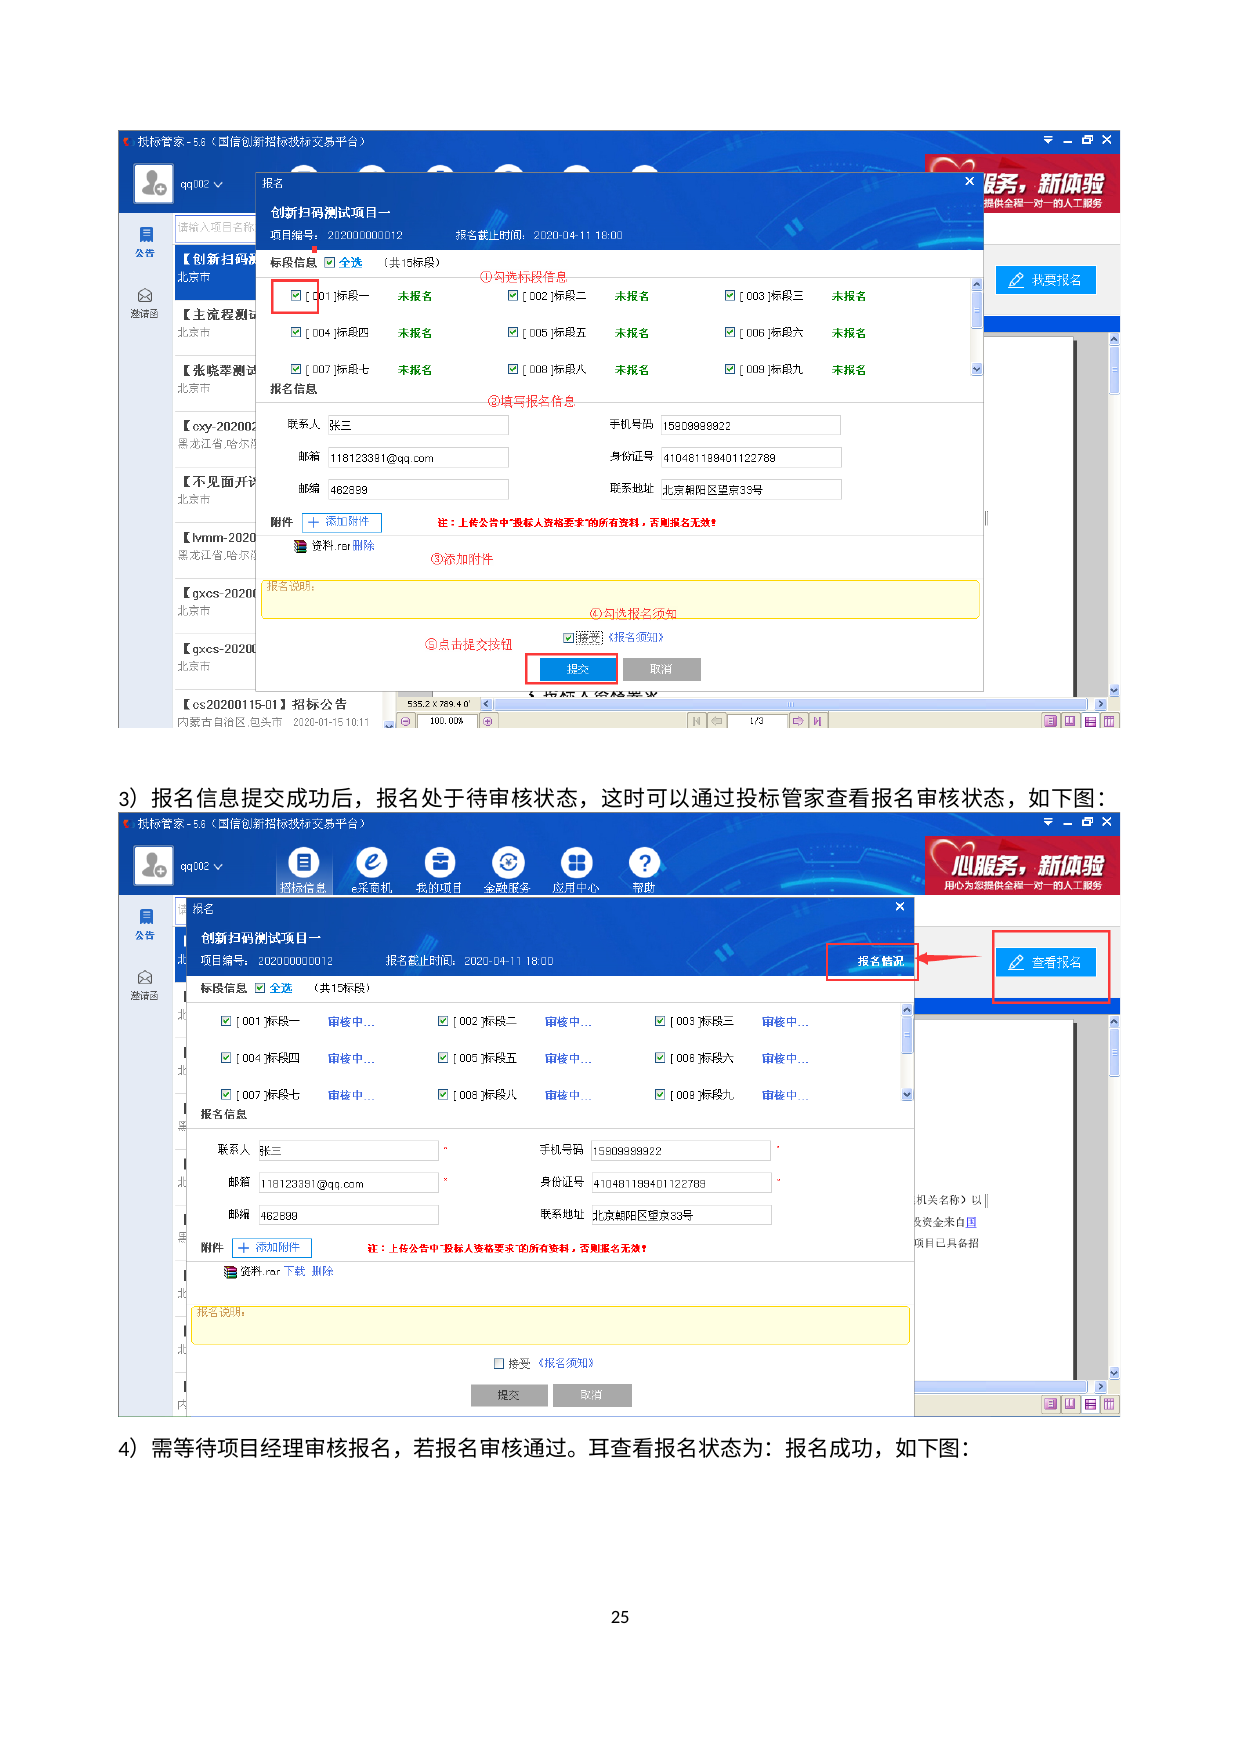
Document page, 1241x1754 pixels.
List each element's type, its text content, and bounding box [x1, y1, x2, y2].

picture [118, 130, 1121, 728]
text 4）需等待项目经理审核报名，若报名审核通过。耳查看报名状态为：报名成功，如下图： [118, 1430, 1122, 1463]
picture [118, 812, 1121, 1417]
